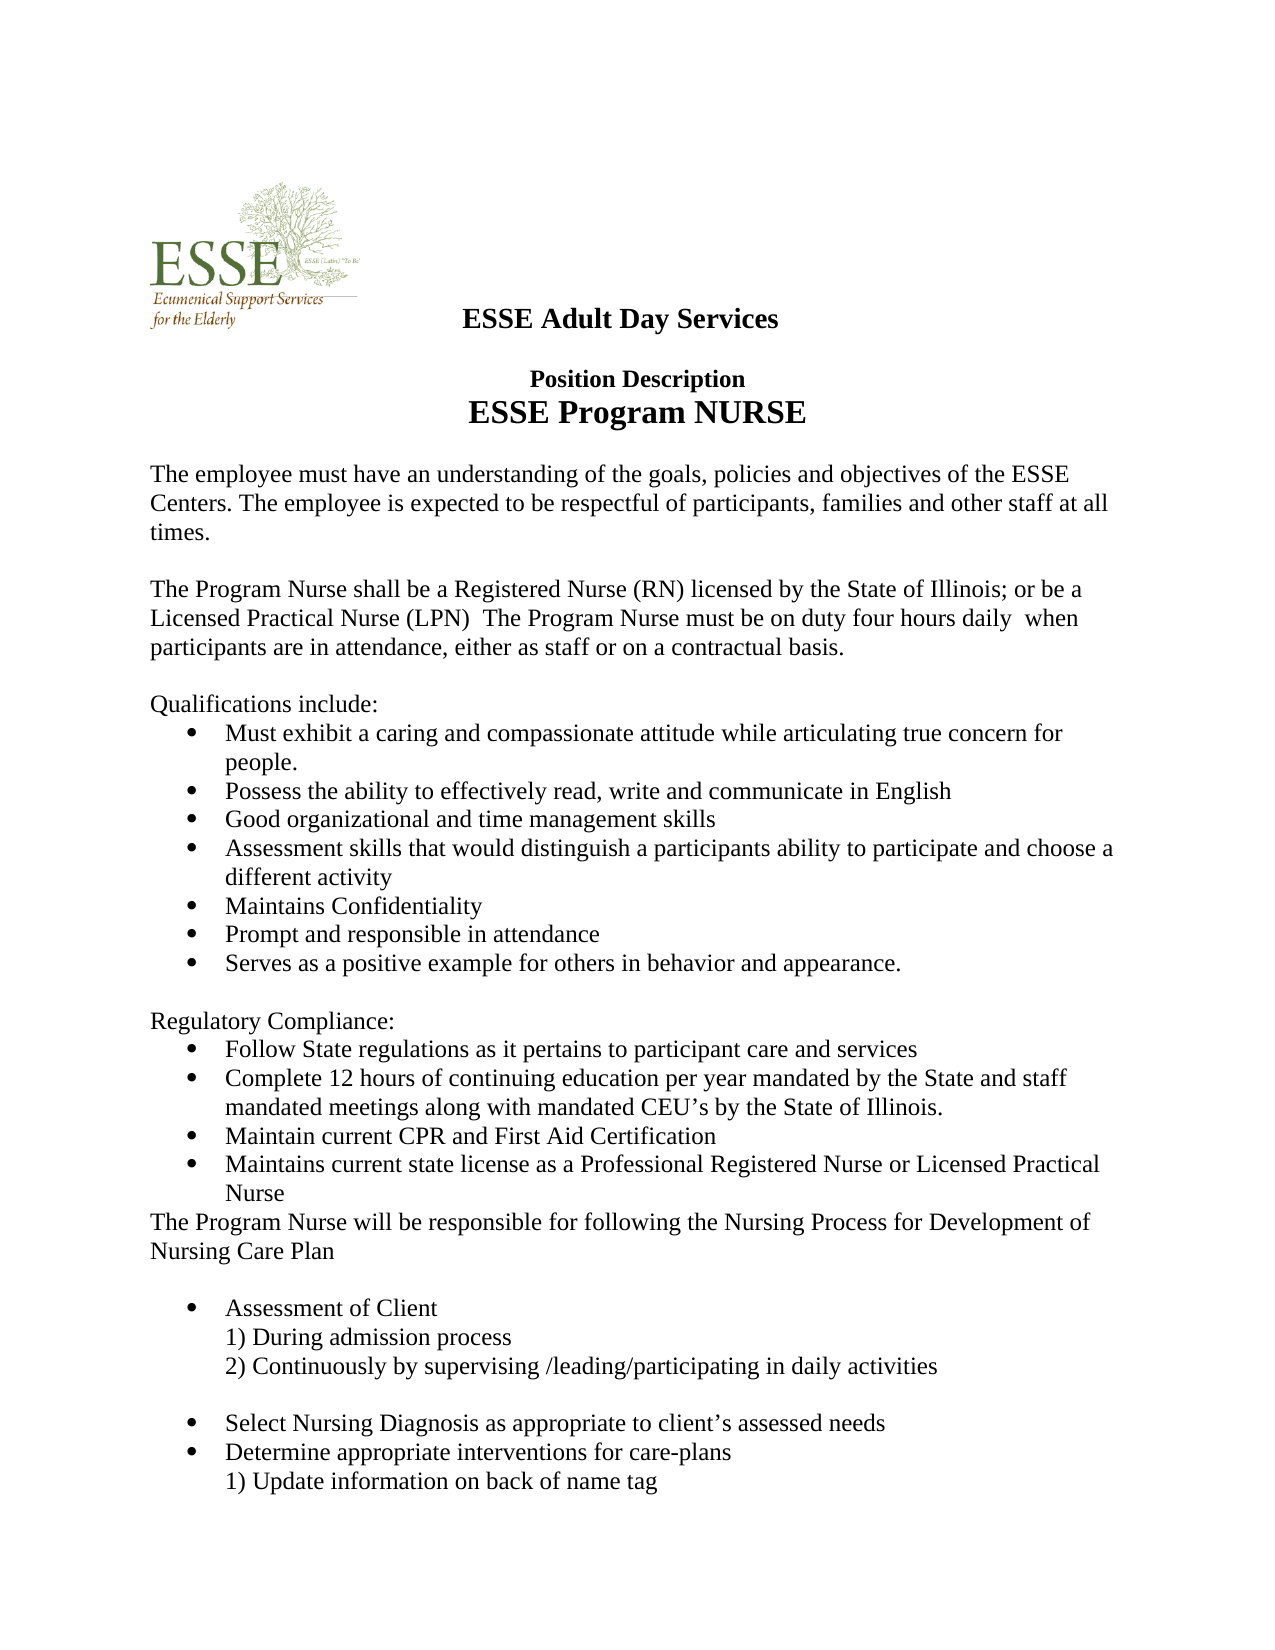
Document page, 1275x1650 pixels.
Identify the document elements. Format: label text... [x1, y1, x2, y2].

list Complete 12 hours of continuing education per year mandated by the State and staff mandated meetings along with mandated CEU’s by the State of Illinois. [187, 1063, 1125, 1121]
list Assessment of Client [187, 1293, 1125, 1322]
list Select Nursing Diagnosis as appropriate to client’s assessed needs [187, 1408, 1125, 1437]
list Possess the ability to effectively read, write and communicate in English [187, 776, 1125, 804]
list regulations as it pertains to participant care and services [187, 1034, 1125, 1063]
list Maintains current state license as a Professional Registered Nurse or Licensed Practical Nurse [187, 1149, 1125, 1207]
text 1) During admission process [225, 1322, 1125, 1351]
list Assessment skills that would distinguish a participants ability to participate and choose a different activity [187, 833, 1125, 891]
text The Program Nurse shall be a Registered Nurse (RN) licensed by the State of Illinois; or be a Licensed Practical Nurse (LPN) The Program Nurse must be on duty four hours daily when participants are in attendance, either as staff or on a contractual basis. [150, 574, 1125, 661]
text Position Description [150, 364, 1125, 392]
text ESSE Program NURSE [150, 392, 1125, 431]
text The employee must have an understanding of the goals, policies and objectives of the ESSE Centers. The employee is expected to be respectful of participants, families and other staff at all times. [150, 459, 1125, 546]
text Regulatory Compliance: [150, 1006, 1125, 1034]
list Determine appropriate interventions for care-plans [187, 1437, 1125, 1466]
text ESSE Adult Day Services [150, 179, 1125, 335]
list Good organizational and time management skills [187, 804, 1125, 833]
text 2) Continuously by supervising /leading/participating in daily activities [225, 1351, 1125, 1379]
list Must exhibit a caring and compassionate attitude while articulating true concern for people. [187, 718, 1125, 776]
text 1) Update information on back of name tag [225, 1466, 1125, 1494]
text Qualifications include: [150, 689, 1125, 718]
list Maintains Confidentiality [187, 891, 1125, 919]
list Prompt and responsible in attendance [187, 919, 1125, 948]
text The Program Nurse will be responsible for following the Nursing Process for Development of Nursing Care Plan [150, 1207, 1125, 1264]
list Serves as a positive example for others in behavior and appearance. [187, 948, 1125, 977]
list Maintain current CPR and First Aid Certification [187, 1121, 1125, 1149]
picture [150, 178, 360, 329]
